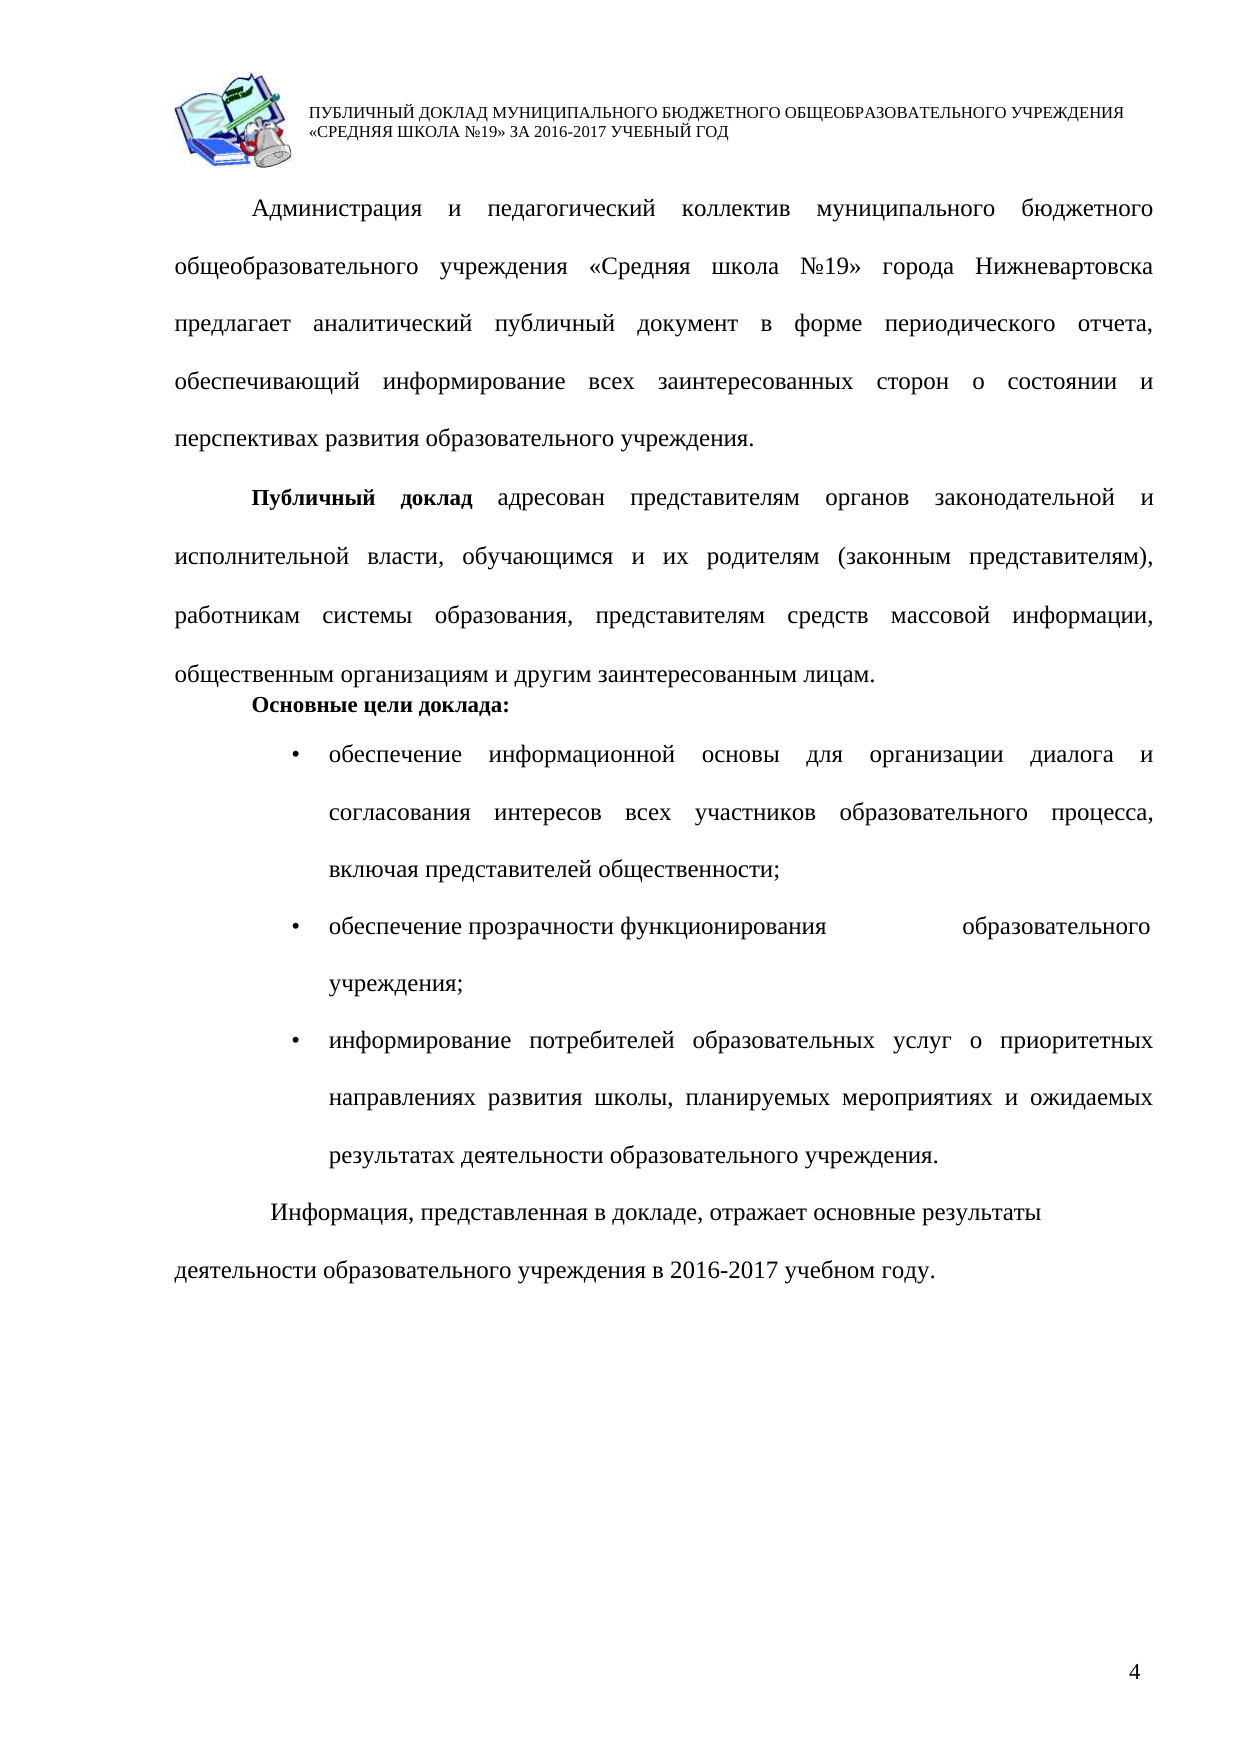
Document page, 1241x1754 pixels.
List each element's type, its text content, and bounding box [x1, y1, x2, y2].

text учреждения; [328, 946, 1154, 1002]
text Основные цели доклада: [174, 694, 1154, 717]
text Информация, представленная в докладе, отражает основные результаты деятельности образовательного учреждения в 2016-2017 учебном году. [174, 1175, 1154, 1290]
list обеспечение информационной основы для организации диалога и согласования интересов всех участников образовательного процесса, включая представителей общественности; [291, 717, 1154, 889]
text Публичный доклад адресован представителям органов законодательной и исполнительной власти, обучающимся и их родителям (законным представителям), работникам системы образования, представителям средств массовой информации, общественным организациям и другим заинтересованным лицам. [174, 458, 1154, 694]
text Администрация и педагогический коллектив муниципального бюджетного общеобразовательного учреждения «Средняя школа №19» города Нижневартовска предлагает аналитический публичный документ в форме периодического отчета, обеспечивающий информирование всех заинтересованных сторон о состоянии и перспективах развития образовательного учреждения. [174, 171, 1154, 458]
list обеспечение прозрачности функционирования образовательного [291, 889, 1154, 946]
picture [174, 72, 292, 168]
list информирование потребителей образовательных услуг о приоритетных направлениях развития школы, планируемых мероприятиях и ожидаемых результатах деятельности образовательного учреждения. [291, 1002, 1154, 1175]
